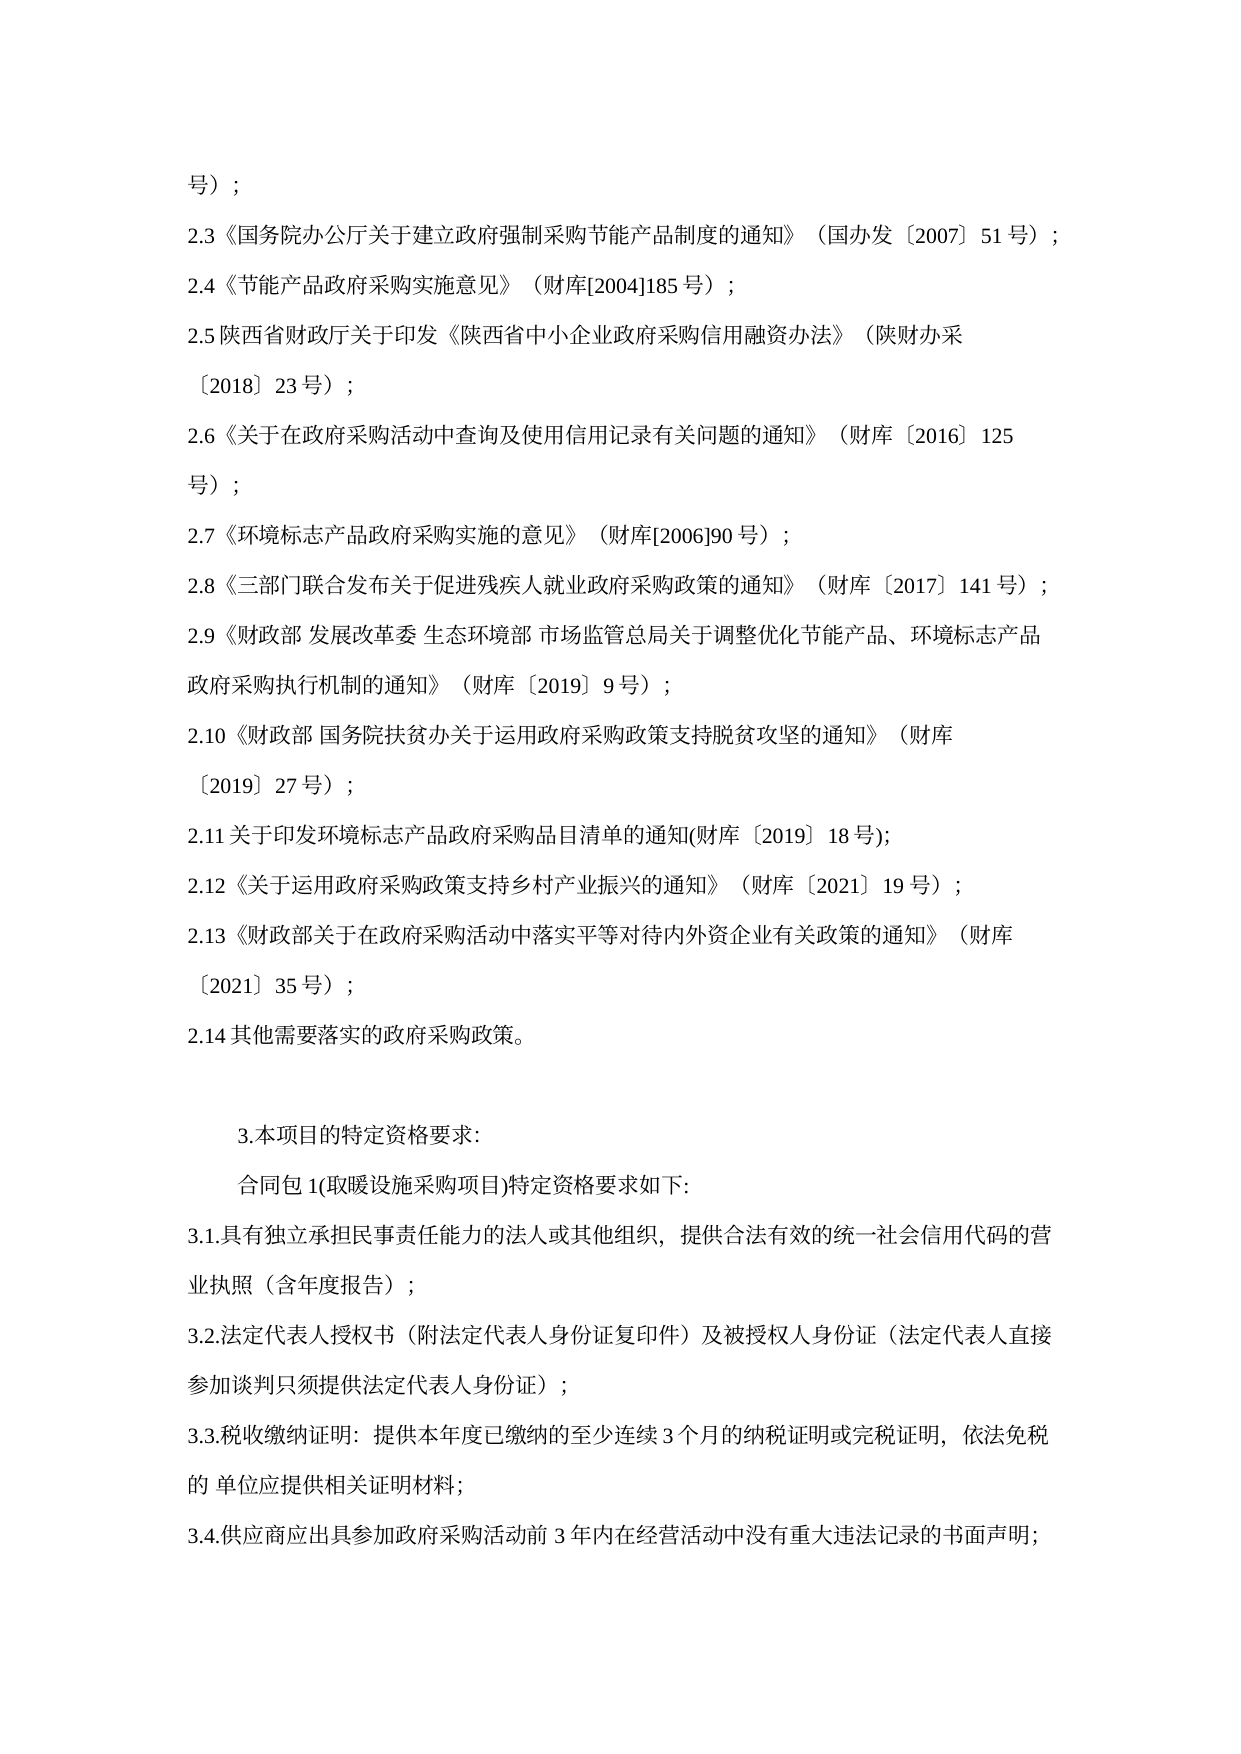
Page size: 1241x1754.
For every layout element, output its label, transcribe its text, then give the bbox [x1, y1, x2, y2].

text 3.本项目的特定资格要求： [187, 1100, 1053, 1150]
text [187, 150, 1053, 1050]
text 合同包1(取暖设施采购项目)特定资格要求如下: [187, 1150, 1053, 1200]
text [187, 1200, 1053, 1600]
